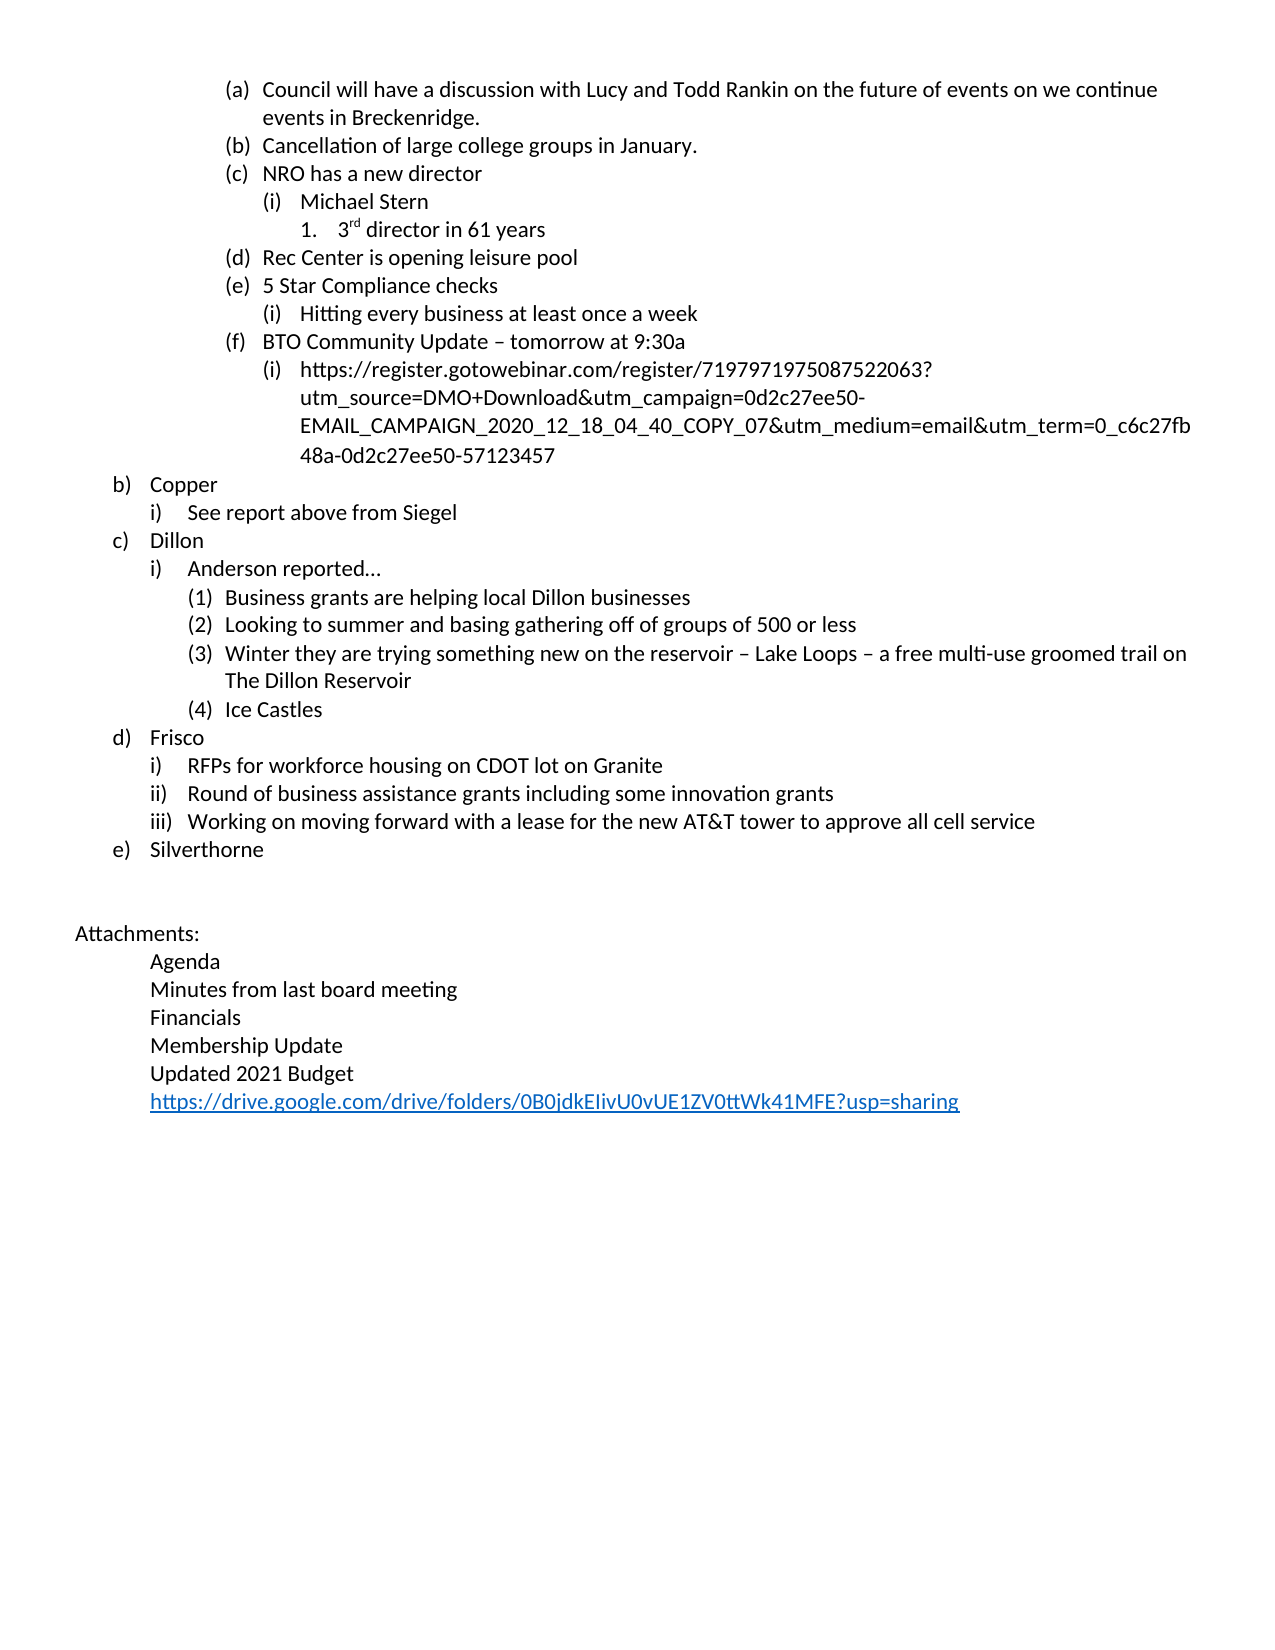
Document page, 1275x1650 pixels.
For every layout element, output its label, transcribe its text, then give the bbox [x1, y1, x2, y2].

text Financials [150, 1003, 1200, 1031]
list Council will have a discussion with Lucy and Todd Rankin on the future of events on we continue events in Breckenridge. [225, 75, 1200, 131]
list See report above from Siegel [150, 498, 1200, 527]
list Hitting every business at least once a week [262, 299, 1200, 327]
text Membership Update [150, 1031, 1200, 1059]
list Winter they are trying something new on the reservoir – Lake Loops – a free multi-use groomed trail on The Dillon Reservoir [187, 639, 1200, 695]
text Updated 2021 Budget [150, 1059, 1200, 1087]
list Ice Castles [187, 695, 1200, 723]
list Michael Stern [262, 187, 1200, 215]
list Working on moving forward with a lease for the new AT&T tower to approve all cell service [150, 807, 1200, 835]
list https://register.gotowebinar.com/register/7197971975087522063?utm_source=DMO+Download&utm_campaign=0d2c27ee50-EMAIL_CAMPAIGN_2020_12_18_04_40_COPY_07&utm_medium=email&utm_term=0_c6c27fb48a-0d2c27ee50-57123457 [262, 355, 1200, 471]
list 3rd director in 61 years [300, 215, 1200, 243]
list Anderson reported… [150, 554, 1200, 583]
text Agenda [150, 947, 1200, 975]
text Attachments: [75, 919, 1200, 947]
list BTO Community Update – tomorrow at 9:30a [225, 327, 1200, 355]
list Round of business assistance grants including some innovation grants [150, 779, 1200, 807]
list Rec Center is opening leisure pool [225, 243, 1200, 271]
list RFPs for workforce housing on CDOT lot on Granite [150, 751, 1200, 779]
list Frisco [112, 723, 1200, 751]
list Cancellation of large college groups in January. [225, 131, 1200, 159]
list Silverthorne [112, 835, 1200, 863]
list Copper [112, 471, 1200, 498]
list 5 Star Compliance checks [225, 271, 1200, 299]
list Looking to summer and basing gathering off of groups of 500 or less [187, 611, 1200, 639]
list Dillon [112, 527, 1200, 554]
text Minutes from last board meeting [150, 975, 1200, 1003]
text https://drive.google.com/drive/folders/0B0jdkEIivU0vUE1ZV0ttWk41MFE?usp=sharing [150, 1087, 1200, 1115]
list NRO has a new director [225, 159, 1200, 187]
list Business grants are helping local Dillon businesses [187, 583, 1200, 611]
